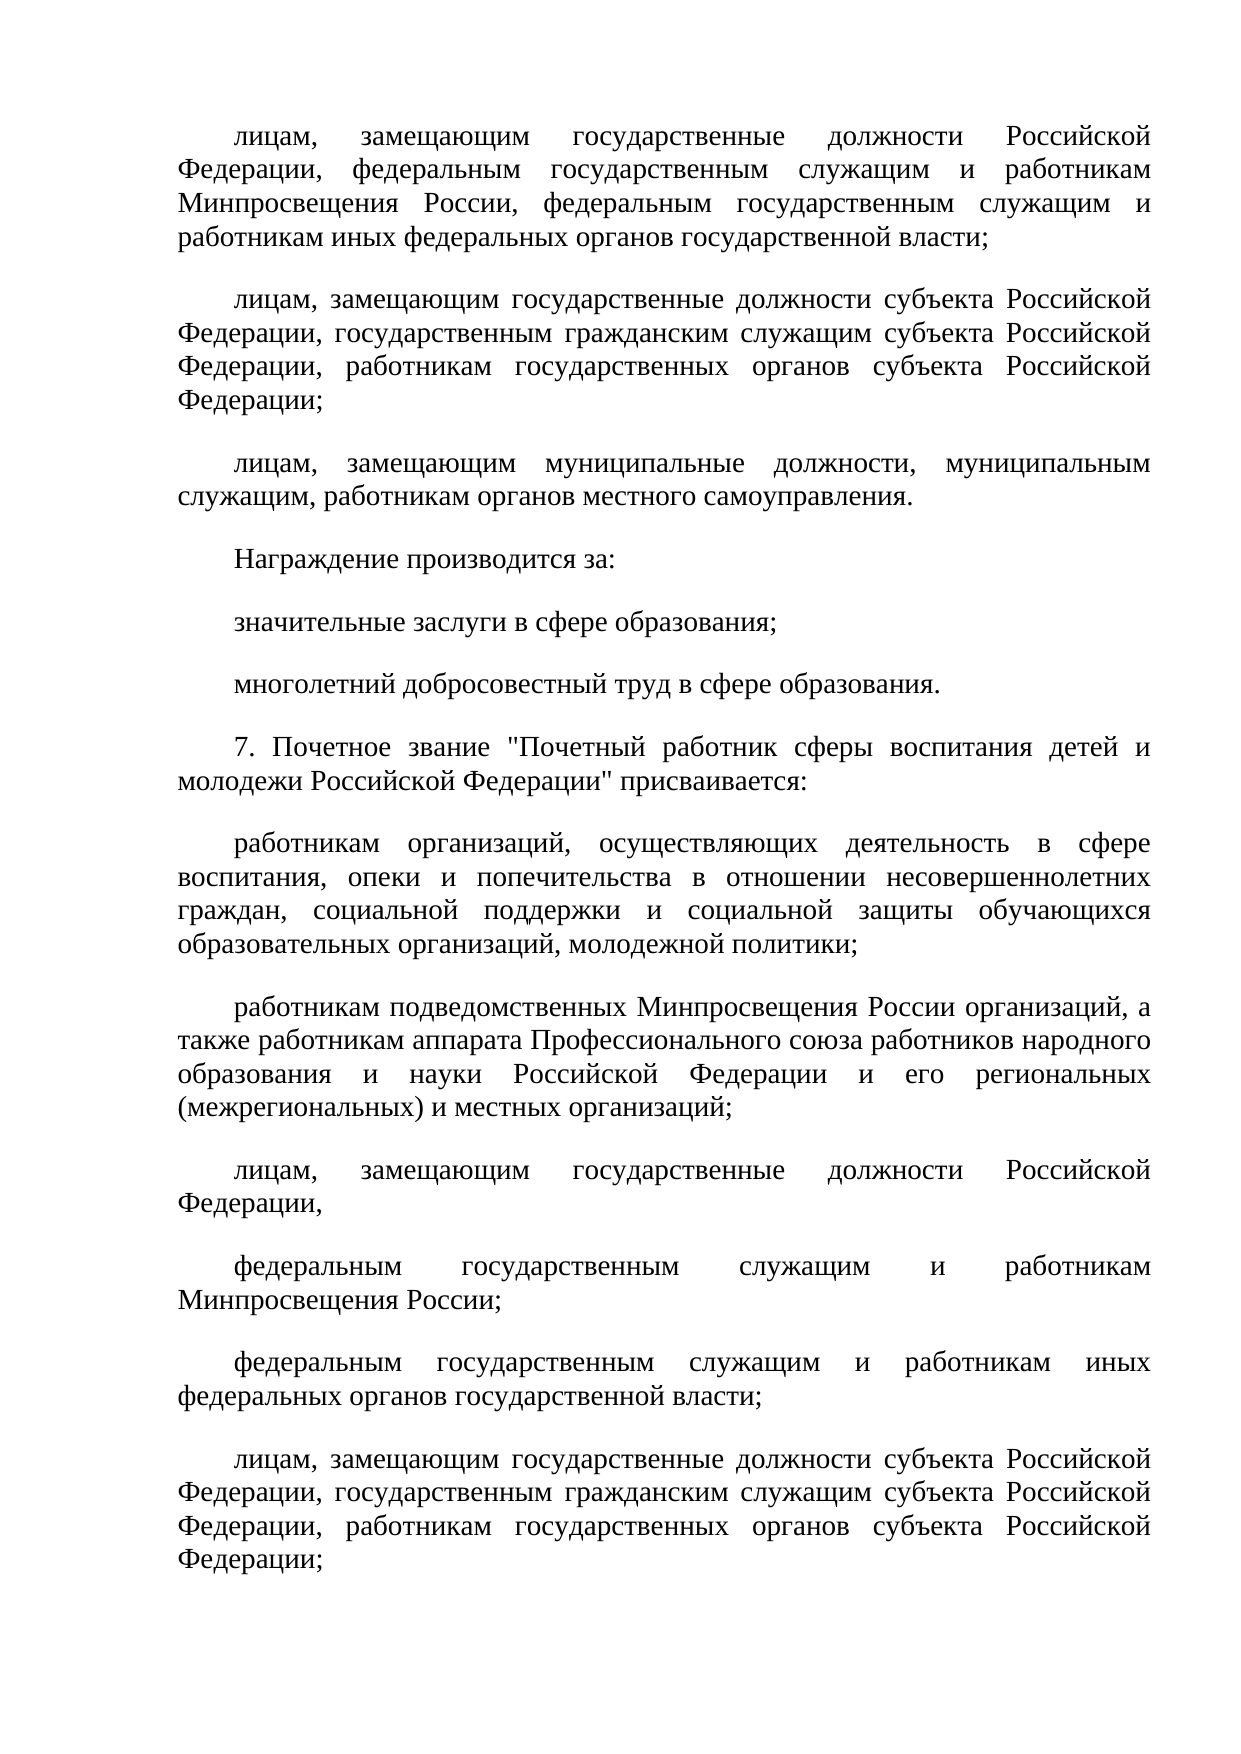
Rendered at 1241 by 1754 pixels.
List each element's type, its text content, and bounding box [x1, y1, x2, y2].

text лицам, замещающим государственные должности Российской Федерации, федеральным государственным служащим и работникам Минпросвещения России, федеральным государственным служащим и работникам иных федеральных органов государственной власти; [177, 118, 1152, 252]
text значительные заслуги в сфере образования; [177, 604, 1152, 637]
text лицам, замещающим государственные должности субъекта Российской Федерации, государственным гражданским служащим субъекта Российской Федерации, работникам государственных органов субъекта Российской Федерации; [177, 1441, 1152, 1575]
text федеральным государственным служащим и работникам Минпросвещения России; [177, 1248, 1152, 1315]
text многолетний добросовестный труд в сфере образования. [177, 666, 1152, 700]
text Награждение производится за: [177, 541, 1152, 574]
text работникам организаций, осуществляющих деятельность в сфере воспитания, опеки и попечительства в отношении несовершеннолетних граждан, социальной поддержки и социальной защиты обучающихся образовательных организаций, молодежной политики; [177, 825, 1152, 959]
text лицам, замещающим государственные должности Российской Федерации, [177, 1152, 1152, 1219]
text федеральным государственным служащим и работникам иных федеральных органов государственной власти; [177, 1344, 1152, 1412]
text работникам подведомственных Минпросвещения России организаций, а также работникам аппарата Профессионального союза работников народного образования и науки Российской Федерации и его региональных (межрегиональных) и местных организаций; [177, 989, 1152, 1123]
text 7. Почетное звание "Почетный работник сферы воспитания детей и молодежи Российской Федерации" присваивается: [177, 729, 1152, 796]
text лицам, замещающим муниципальные должности, муниципальным служащим, работникам органов местного самоуправления. [177, 445, 1152, 512]
text лицам, замещающим государственные должности субъекта Российской Федерации, государственным гражданским служащим субъекта Российской Федерации, работникам государственных органов субъекта Российской Федерации; [177, 281, 1152, 416]
